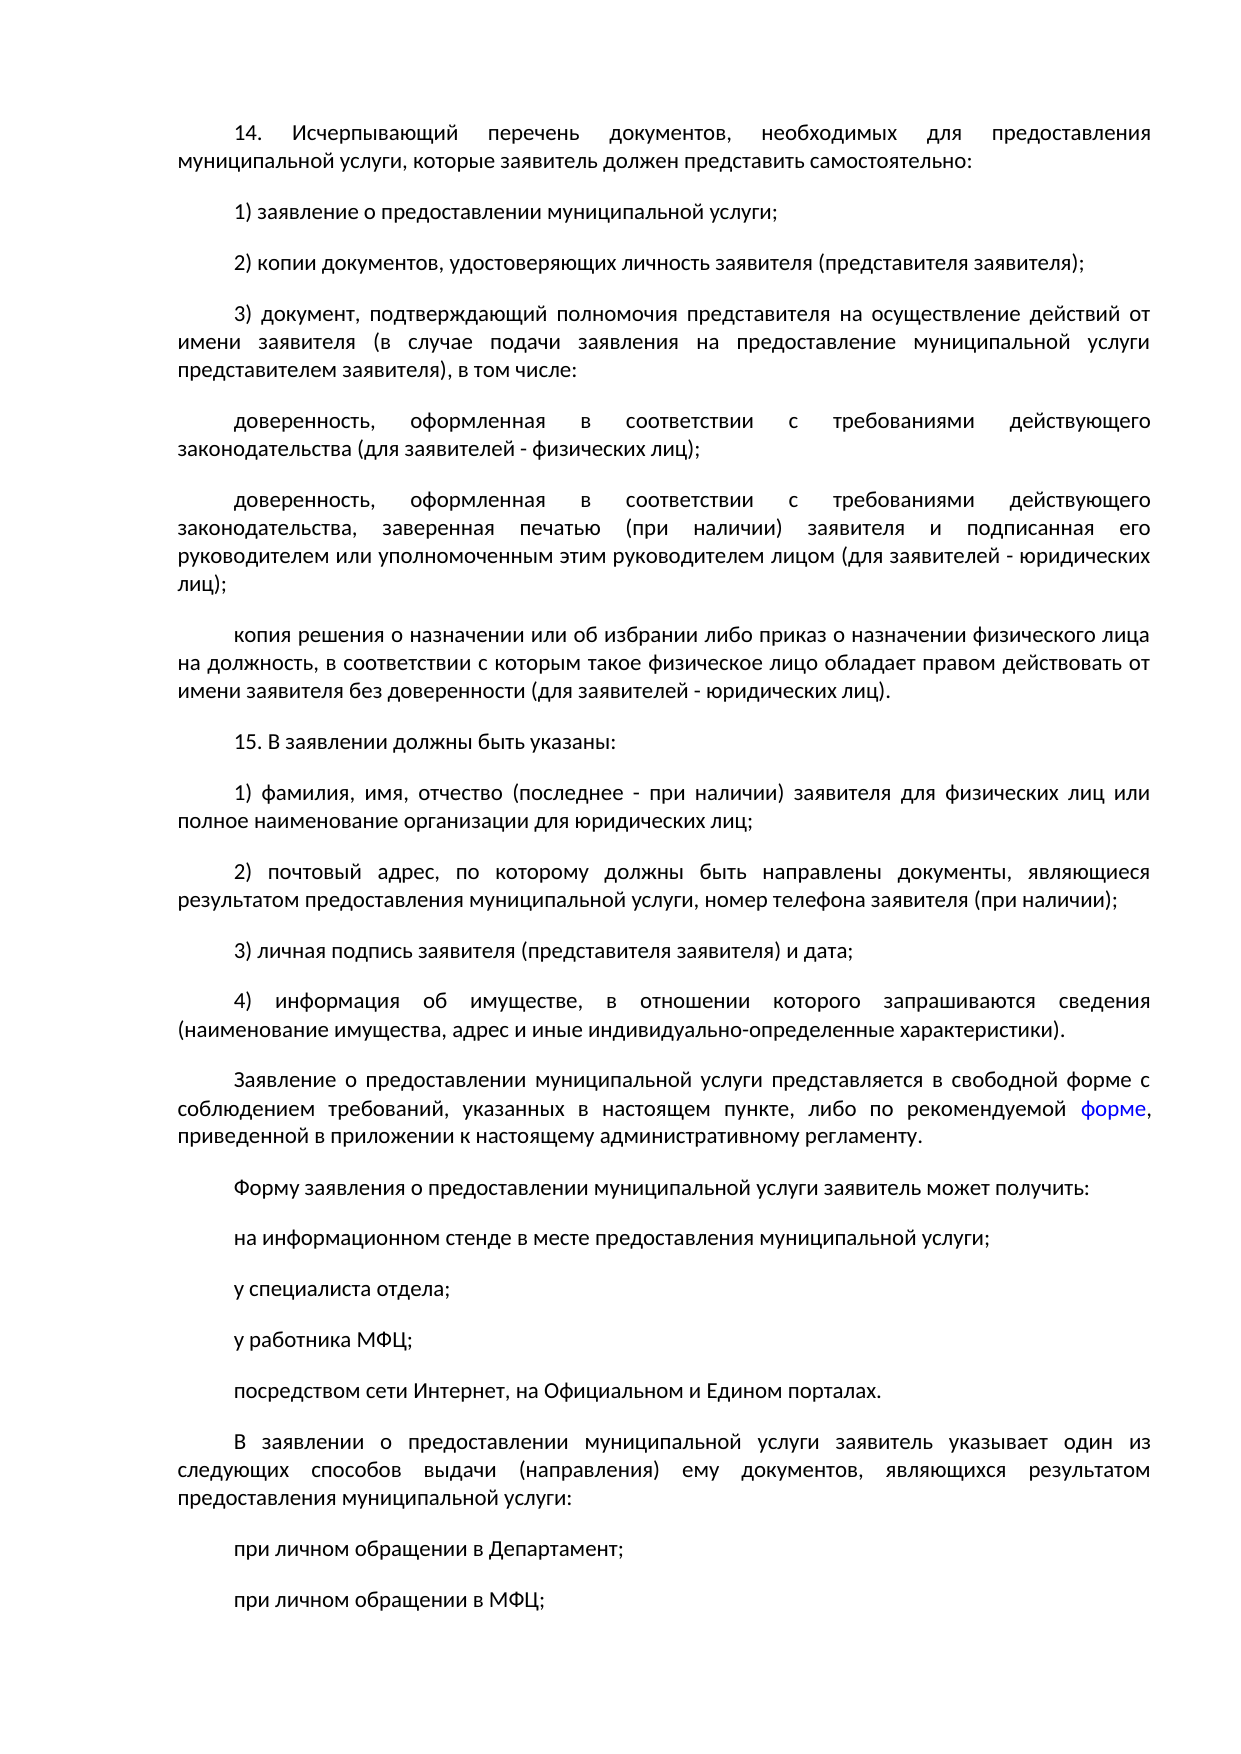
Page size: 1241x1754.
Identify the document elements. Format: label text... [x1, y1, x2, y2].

text доверенность, оформленная в соответствии с требованиями действующего законодательства (для заявителей - физических лиц); [177, 406, 1152, 462]
text при личном обращении в Департамент; [177, 1534, 1152, 1562]
text при личном обращении в МФЦ; [177, 1585, 1152, 1613]
text посредством сети Интернет, на Официальном и Едином порталах. [177, 1376, 1152, 1404]
text 2) копии документов, удостоверяющих личность заявителя (представителя заявителя); [177, 248, 1152, 276]
text 15. В заявлении должны быть указаны: [177, 727, 1152, 755]
text Заявление о предоставлении муниципальной услуги представляется в свободной форме с соблюдением требований, указанных в настоящем пункте, либо по рекомендуемой форме, приведенной в приложении к настоящему административному регламенту. [177, 1066, 1152, 1150]
text у работника МФЦ; [177, 1325, 1152, 1353]
text Форму заявления о предоставлении муниципальной услуги заявитель может получить: [177, 1173, 1152, 1201]
text 3) документ, подтверждающий полномочия представителя на осуществление действий от имени заявителя (в случае подачи заявления на предоставление муниципальной услуги представителем заявителя), в том числе: [177, 299, 1152, 383]
text В заявлении о предоставлении муниципальной услуги заявитель указывает один из следующих способов выдачи (направления) ему документов, являющихся результатом предоставления муниципальной услуги: [177, 1427, 1152, 1511]
text 4) информация об имуществе, в отношении которого запрашиваются сведения (наименование имущества, адрес и иные индивидуально-определенные характеристики). [177, 987, 1152, 1043]
text у специалиста отдела; [177, 1274, 1152, 1302]
text 1) фамилия, имя, отчество (последнее - при наличии) заявителя для физических лиц или полное наименование организации для юридических лиц; [177, 778, 1152, 834]
text копия решения о назначении или об избрании либо приказ о назначении физического лица на должность, в соответствии с которым такое физическое лицо обладает правом действовать от имени заявителя без доверенности (для заявителей - юридических лиц). [177, 620, 1152, 704]
text 2) почтовый адрес, по которому должны быть направлены документы, являющиеся результатом предоставления муниципальной услуги, номер телефона заявителя (при наличии); [177, 857, 1152, 913]
text на информационном стенде в месте предоставления муниципальной услуги; [177, 1223, 1152, 1252]
text 1) заявление о предоставлении муниципальной услуги; [177, 197, 1152, 225]
text 3) личная подпись заявителя (представителя заявителя) и дата; [177, 936, 1152, 964]
text доверенность, оформленная в соответствии с требованиями действующего законодательства, заверенная печатью (при наличии) заявителя и подписанная его руководителем или уполномоченным этим руководителем лицом (для заявителей - юридических лиц); [177, 485, 1152, 597]
text 14. Исчерпывающий перечень документов, необходимых для предоставления муниципальной услуги, которые заявитель должен представить самостоятельно: [177, 118, 1152, 174]
